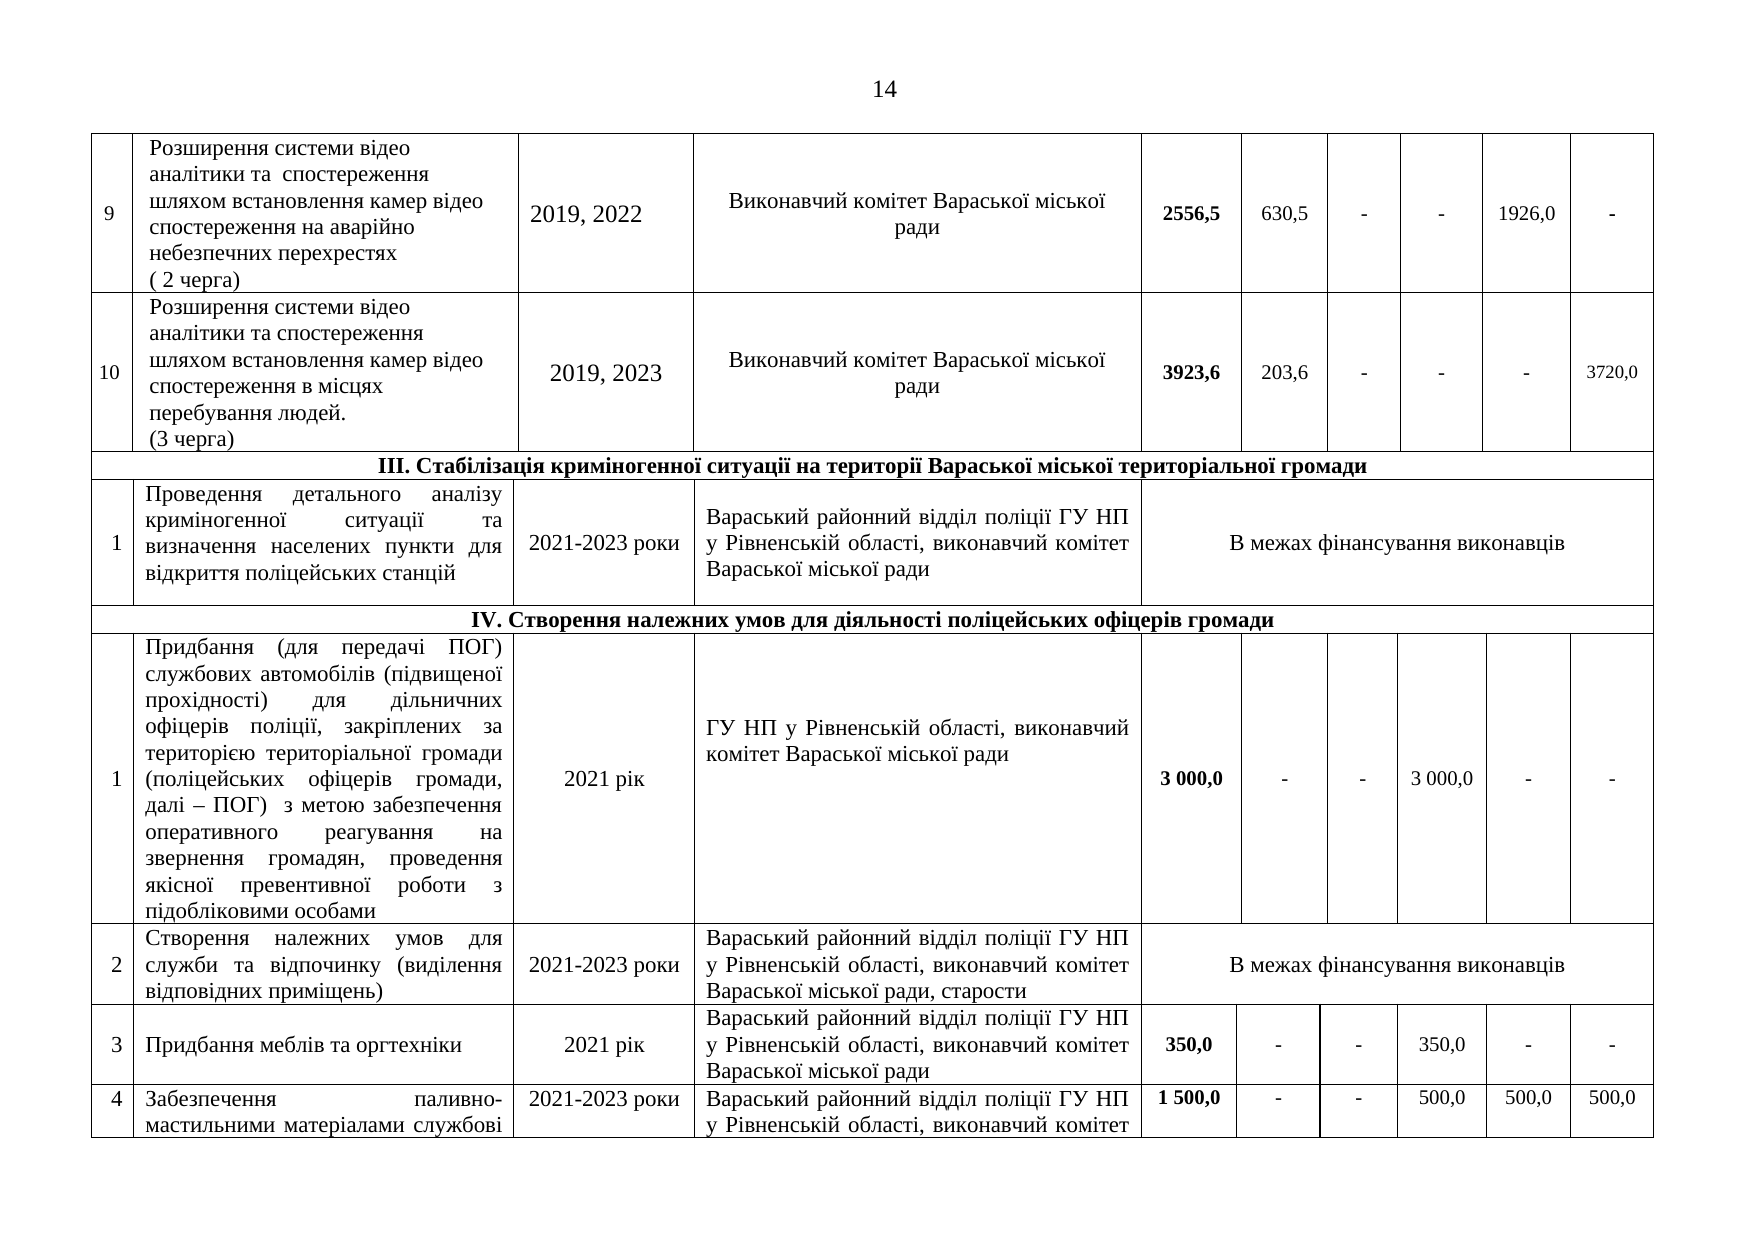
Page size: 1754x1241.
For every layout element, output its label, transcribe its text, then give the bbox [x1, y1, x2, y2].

table_cell - [1483, 293, 1570, 451]
table_cell 500,0 [1487, 1085, 1570, 1137]
table_cell В межах фінансування виконавців [1142, 480, 1653, 605]
table_cell 3 000,0 [1142, 634, 1241, 923]
table_cell 2021-2023 роки [514, 924, 694, 1003]
table_cell - [1571, 634, 1653, 923]
table_cell В межах фінансування виконавців [1142, 924, 1653, 1003]
table_cell ІV. Створення належних умов для діяльності поліцейських офіцерів громади [92, 606, 1653, 632]
table_cell Вараський районний відділ поліції ГУ НП у Рівненській області, виконавчий комітет Вараської міської ради, старости [695, 924, 1141, 1003]
table_cell - [1328, 293, 1400, 451]
table_cell - [1328, 134, 1400, 292]
table_cell 9 [92, 134, 132, 292]
table_cell - [1487, 1005, 1570, 1083]
table_cell 203,6 [1242, 293, 1327, 451]
table_cell 2019, 2023 [519, 293, 693, 451]
table_cell 500,0 [1398, 1085, 1486, 1137]
table_cell 350,0 [1398, 1005, 1486, 1083]
table_cell Розширення системи відео аналітики та спостереження шляхом встановлення камер відео спостереження на аварійно небезпечних перехрестях ( 2 черга) [133, 134, 518, 292]
table_cell - [1242, 634, 1327, 923]
table_cell - [1237, 1085, 1319, 1137]
table_cell 350,0 [1142, 1005, 1236, 1083]
table_cell - [1321, 1005, 1397, 1083]
table_cell Придбання меблів та оргтехніки [134, 1005, 513, 1083]
table_cell 2021 рік [514, 634, 694, 923]
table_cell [694, 134, 1141, 292]
table_cell - [1321, 1085, 1397, 1137]
table_cell - [1401, 293, 1482, 451]
table_cell Виконавчий комітет Вараської міської ради [694, 293, 1141, 451]
table_cell - [1237, 1005, 1319, 1083]
table_cell Вараський районний відділ поліції ГУ НП у Рівненській області, виконавчий комітет Вараської міської ради [695, 480, 1141, 605]
table_cell 1926,0 [1483, 134, 1570, 292]
table_cell 500,0 [1571, 1085, 1653, 1137]
table_cell 2021-2023 роки [514, 1085, 694, 1137]
table_cell 2021 рік [514, 1005, 694, 1083]
table_cell 2019, 2022 [519, 134, 693, 292]
table_cell 3 [92, 1005, 133, 1083]
table_cell 3 000,0 [1398, 634, 1486, 923]
table_cell ІІІ. Стабілізація криміногенної ситуації на території Вараської міської територіальної громади [92, 452, 1653, 479]
table_cell ГУ НП у Рівненській області, виконавчий комітет Вараської міської ради [695, 634, 1141, 923]
table_cell 630,5 [1242, 134, 1327, 292]
table_cell 2 [92, 924, 133, 1003]
table_cell 1 500,0 [1142, 1085, 1236, 1137]
table_cell 4 [92, 1085, 133, 1137]
table_cell - [1487, 634, 1570, 923]
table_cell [695, 1085, 1141, 1137]
table_cell 10 [92, 293, 132, 451]
table_cell 3720,0 [1571, 293, 1653, 451]
table_cell 1 [92, 480, 133, 605]
table_cell - [1401, 134, 1482, 292]
table_cell Придбання (для передачі ПОГ) службових автомобілів (підвищеної прохідності) для дільничних офіцерів поліції, закріплених за територією територіальної громади (поліцейських офіцерів громади, далі – ПОГ) з метою забезпечення оперативного реагування на звернення громадян, проведення якісної превентивної роботи з підобліковими особами [134, 634, 513, 923]
table_cell - [1571, 134, 1653, 292]
table_cell 3923,6 [1142, 293, 1241, 451]
table_cell 2556,5 [1142, 134, 1241, 292]
table_cell - [1571, 1005, 1653, 1083]
table_cell Проведення детального аналізу криміногенної ситуації та визначення населених пункти для відкриття поліцейських станцій [134, 480, 513, 605]
table_cell Розширення системи відео аналітики та спостереження шляхом встановлення камер відео спостереження в місцях перебування людей. (3 черга) [133, 293, 518, 451]
table_cell Створення належних умов для служби та відпочинку (виділення відповідних приміщень) [134, 924, 513, 1003]
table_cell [134, 1085, 513, 1137]
table_cell 2021-2023 роки [514, 480, 694, 605]
table_cell Вараський районний відділ поліції ГУ НП у Рівненській області, виконавчий комітет Вараської міської ради [695, 1005, 1141, 1083]
table_cell 1 [92, 634, 133, 923]
table_cell - [1328, 634, 1397, 923]
